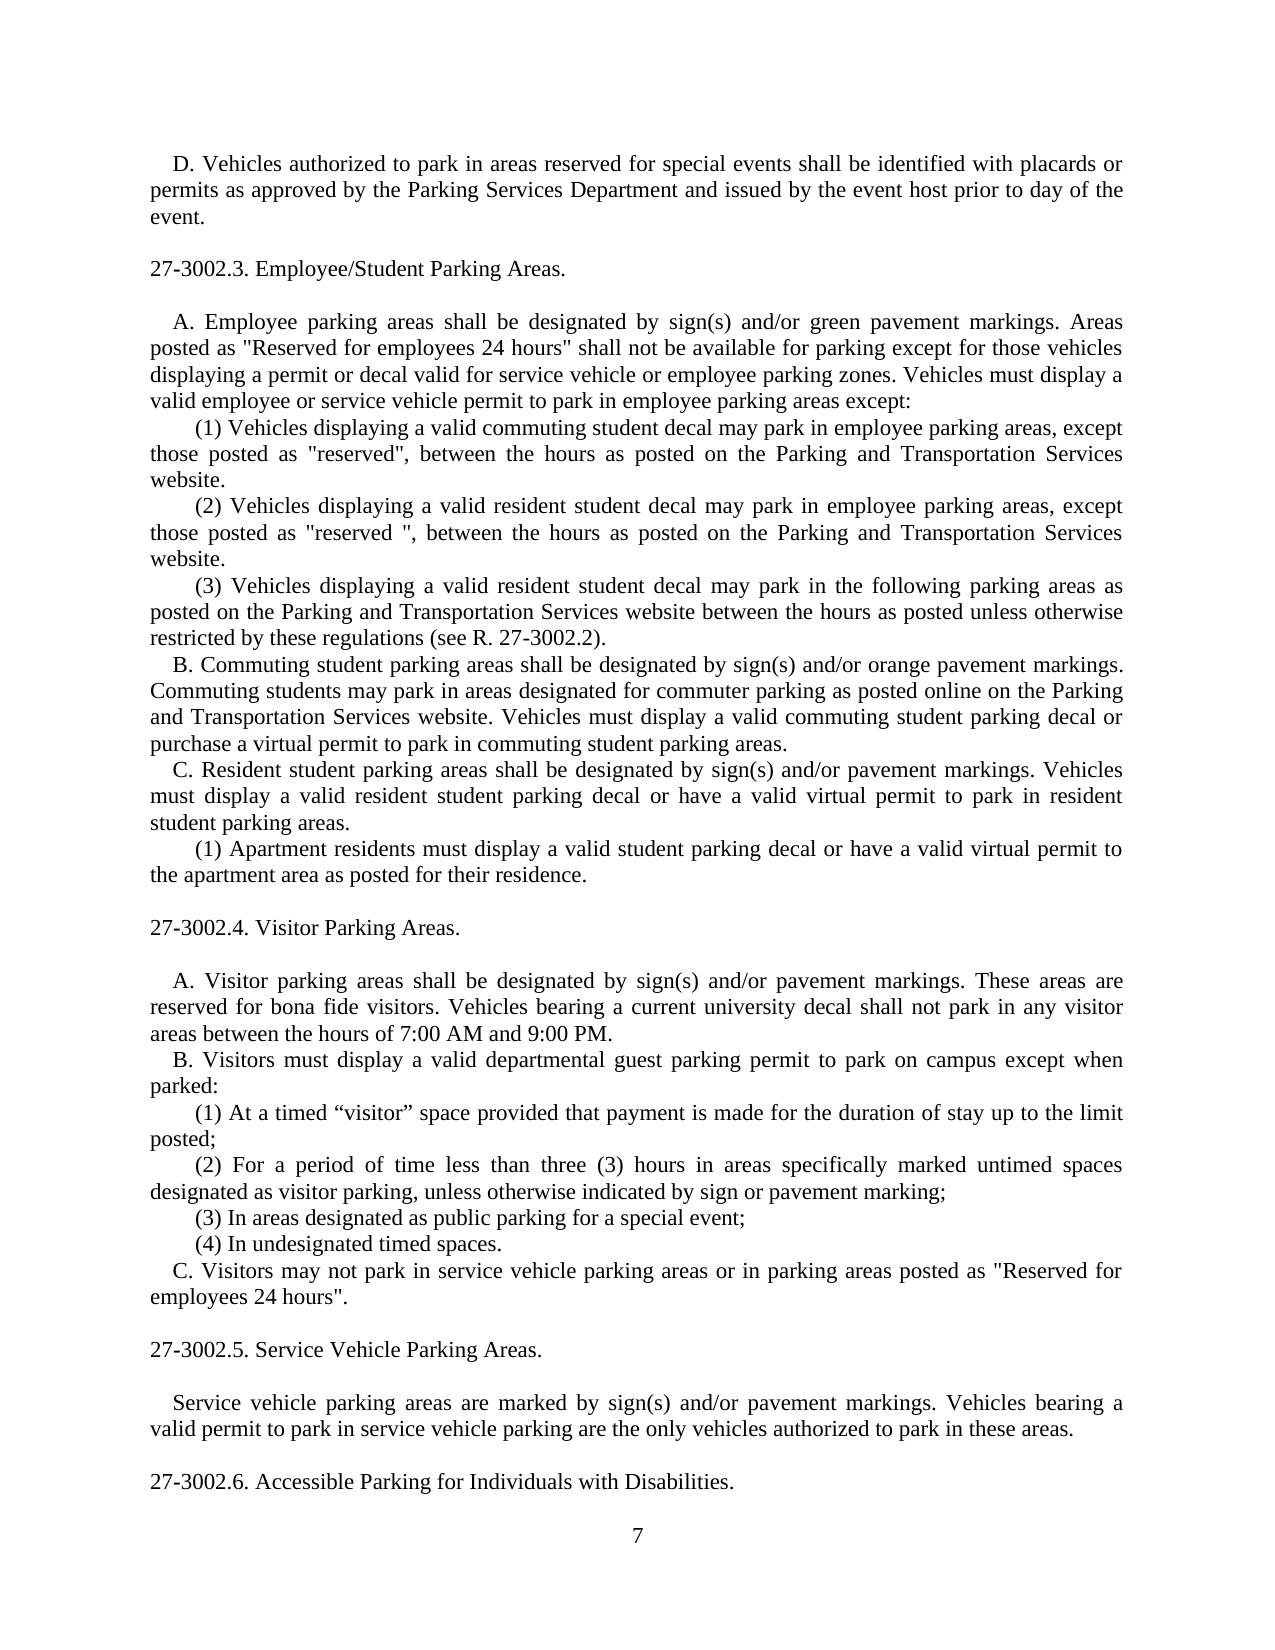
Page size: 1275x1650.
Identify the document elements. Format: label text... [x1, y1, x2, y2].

text 27-3002.6. Accessible Parking for Individuals with Disabilities. [150, 1468, 1125, 1494]
text A. Visitor parking areas shall be designated by sign(s) and/or pavement markings. These areas are reserved for bona fide visitors. Vehicles bearing a current university decal shall not park in any visitor areas between the hours of 7:00 AM and 9:00 PM. [150, 967, 1125, 1046]
text D. Vehicles authorized to park in areas reserved for special events shall be identified with placards or permits as approved by the Parking Services Department and issued by the event host prior to day of the event. [150, 150, 1125, 229]
text (4) In undesignated timed spaces. [150, 1231, 1125, 1257]
text (1) Vehicles displaying a valid commuting student decal may park in employee parking areas, except those posted as "reserved", between the hours as posted on the Parking and Transportation Services website. [150, 413, 1125, 493]
text C. Visitors may not park in service vehicle parking areas or in parking areas posted as "Reserved for employees 24 hours". [150, 1257, 1125, 1309]
text C. Resident student parking areas shall be designated by sign(s) and/or pavement markings. Vehicles must display a valid resident student parking decal or have a valid virtual permit to park in resident student parking areas. [150, 756, 1125, 835]
text (3) Vehicles displaying a valid resident student decal may park in the following parking areas as posted on the Parking and Transportation Services website between the hours as posted unless otherwise restricted by these regulations (see R. 27-3002.2). [150, 572, 1125, 651]
text Service vehicle parking areas are marked by sign(s) and/or pavement markings. Vehicles bearing a valid permit to park in service vehicle parking are the only vehicles authorized to park in these areas. [150, 1389, 1125, 1441]
text 27-3002.3. Employee/Student Parking Areas. [150, 255, 1125, 282]
text B. Commuting student parking areas shall be designated by sign(s) and/or orange pavement markings. Commuting students may park in areas designated for commuter parking as posted online on the Parking and Transportation Services website. Vehicles must display a valid commuting student parking decal or purchase a virtual permit to park in commuting student parking areas. [150, 651, 1125, 756]
text A. Employee parking areas shall be designated by sign(s) and/or green pavement markings. Areas posted as "Reserved for employees 24 hours" shall not be available for parking except for those vehicles displaying a permit or decal valid for service vehicle or employee parking zones. Vehicles must display a valid employee or service vehicle permit to park in employee parking areas except: [150, 308, 1125, 413]
text (1) Apartment residents must display a valid student parking decal or have a valid virtual permit to the apartment area as posted for their residence. [150, 835, 1125, 888]
text (2) Vehicles displaying a valid resident student decal may park in employee parking areas, except those posted as "reserved ", between the hours as posted on the Parking and Transportation Services website. [150, 493, 1125, 572]
text 27-3002.5. Service Vehicle Parking Areas. [150, 1336, 1125, 1362]
text (2) For a period of time less than three (3) hours in areas specifically marked untimed spaces designated as visitor parking, unless otherwise indicated by sign or pavement marking; [150, 1151, 1125, 1204]
text 27-3002.4. Visitor Parking Areas. [150, 914, 1125, 941]
text (1) At a timed “visitor” space provided that payment is made for the duration of stay up to the limit posted; [150, 1099, 1125, 1151]
text B. Visitors must display a valid departmental guest parking permit to park on campus except when parked: [150, 1046, 1125, 1099]
text (3) In areas designated as public parking for a special event; [150, 1204, 1125, 1231]
